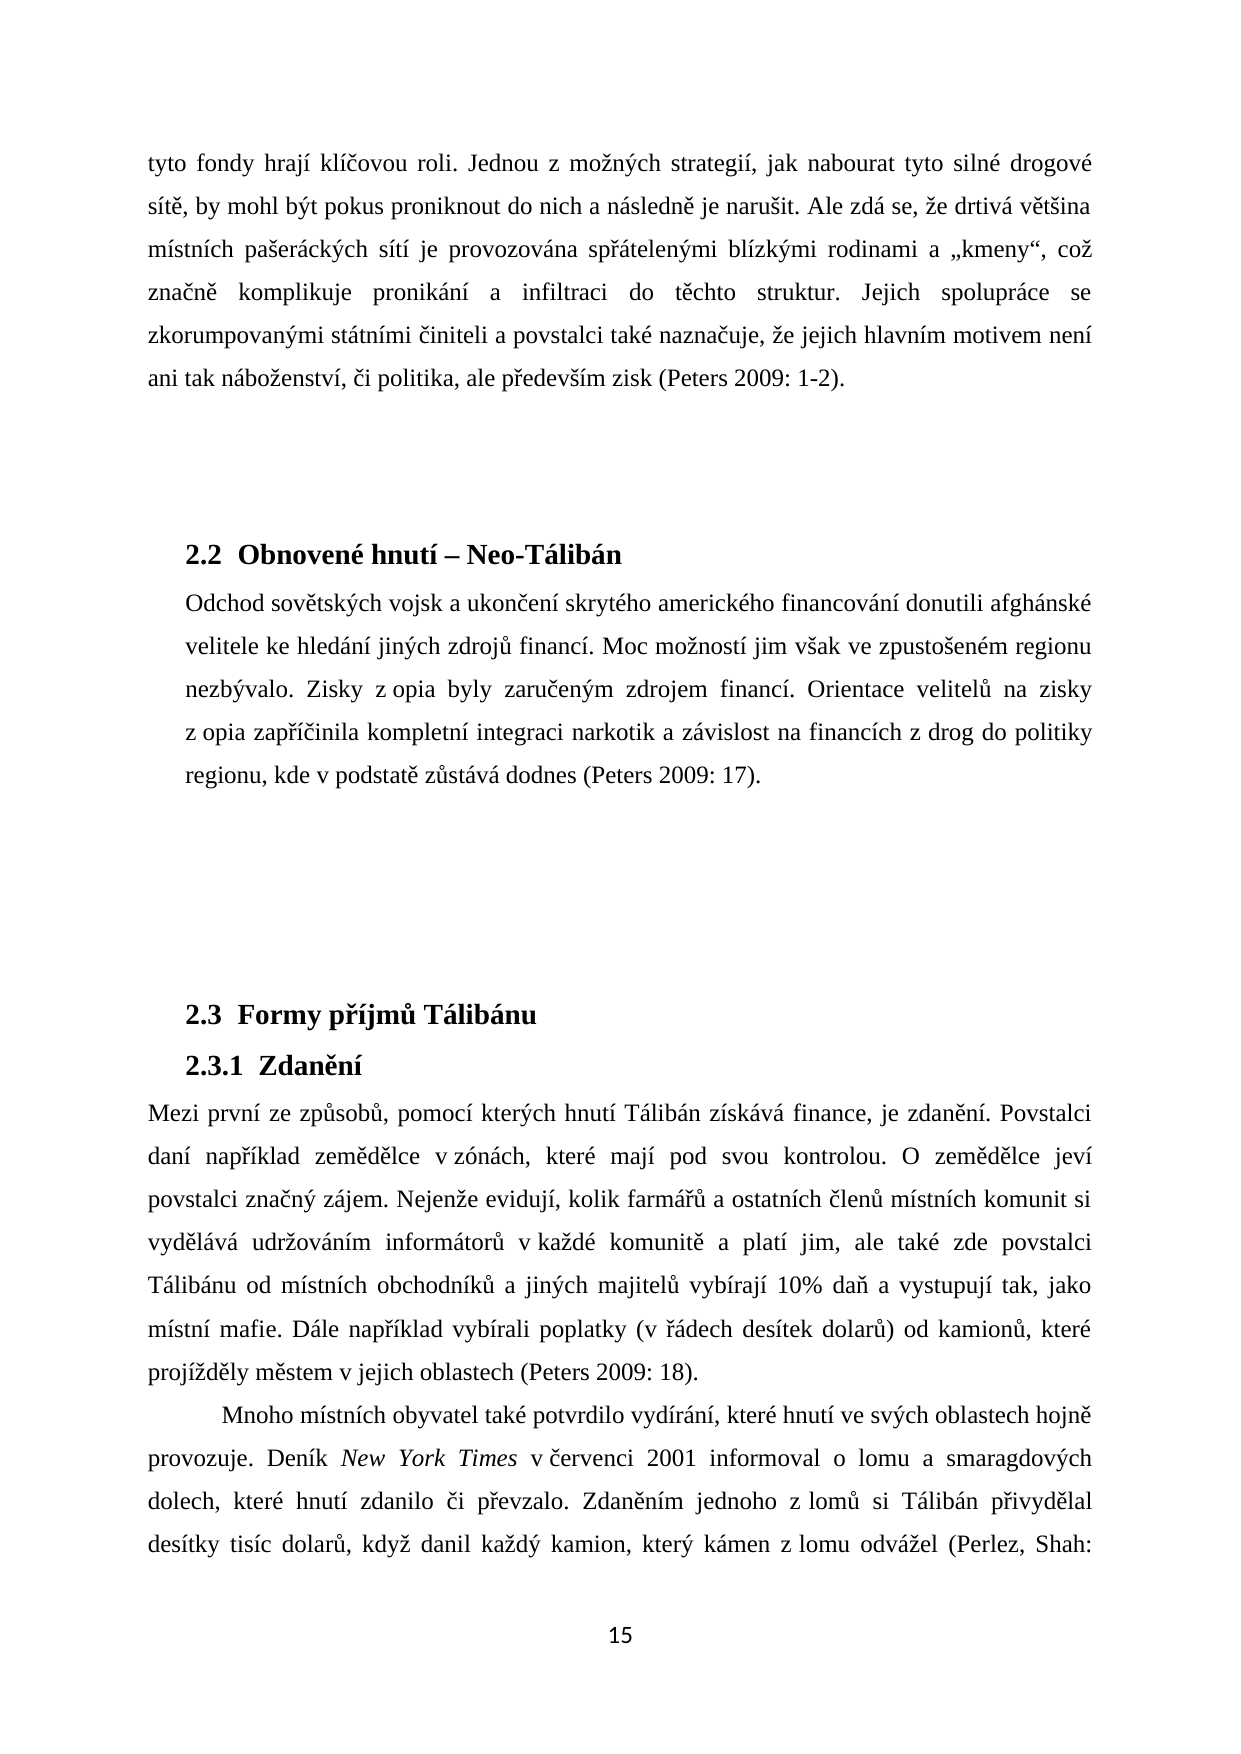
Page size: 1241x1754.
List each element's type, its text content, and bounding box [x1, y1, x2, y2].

text 2.3.1 Zdanění [185, 1048, 1093, 1081]
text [148, 148, 1093, 392]
list Formy příjmů Tálibánu [185, 997, 1093, 1031]
list Obnovené hnutí – Neo-Tálibán [185, 537, 1093, 571]
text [148, 1400, 1093, 1558]
text Odchod sovětských vojsk a ukončení skrytého amerického financování donutili afghánské velitele ke hledání jiných zdrojů financí. Moc možností jim však ve zpustošeném regionu nezbývalo. Zisky z opia byly zaručeným zdrojem financí. Orientace velitelů na zisky z opia zapříčinila kompletní integraci narkotik a závislost na financích z drog do politiky regionu, kde v podstatě zůstává dodnes (Peters 2009: 17). [185, 588, 1093, 789]
text Mezi první ze způsobů, pomocí kterých hnutí Tálibán získává finance, je zdanění. Povstalci daní například zemědělce v zónách, které mají pod svou kontrolou. O zemědělce jeví povstalci značný zájem. Nejenže evidují, kolik farmářů a ostatních členů místních komunit si vydělává udržováním informátorů v každé komunitě a platí jim, ale také zde povstalci Tálibánu od místních obchodníků a jiných majitelů vybírají 10% daň a vystupují tak, jako místní mafie. Dále například vybírali poplatky (v řádech desítek dolarů) od kamionů, které projížděly městem v jejich oblastech (Peters 2009: 18). [148, 1098, 1093, 1386]
